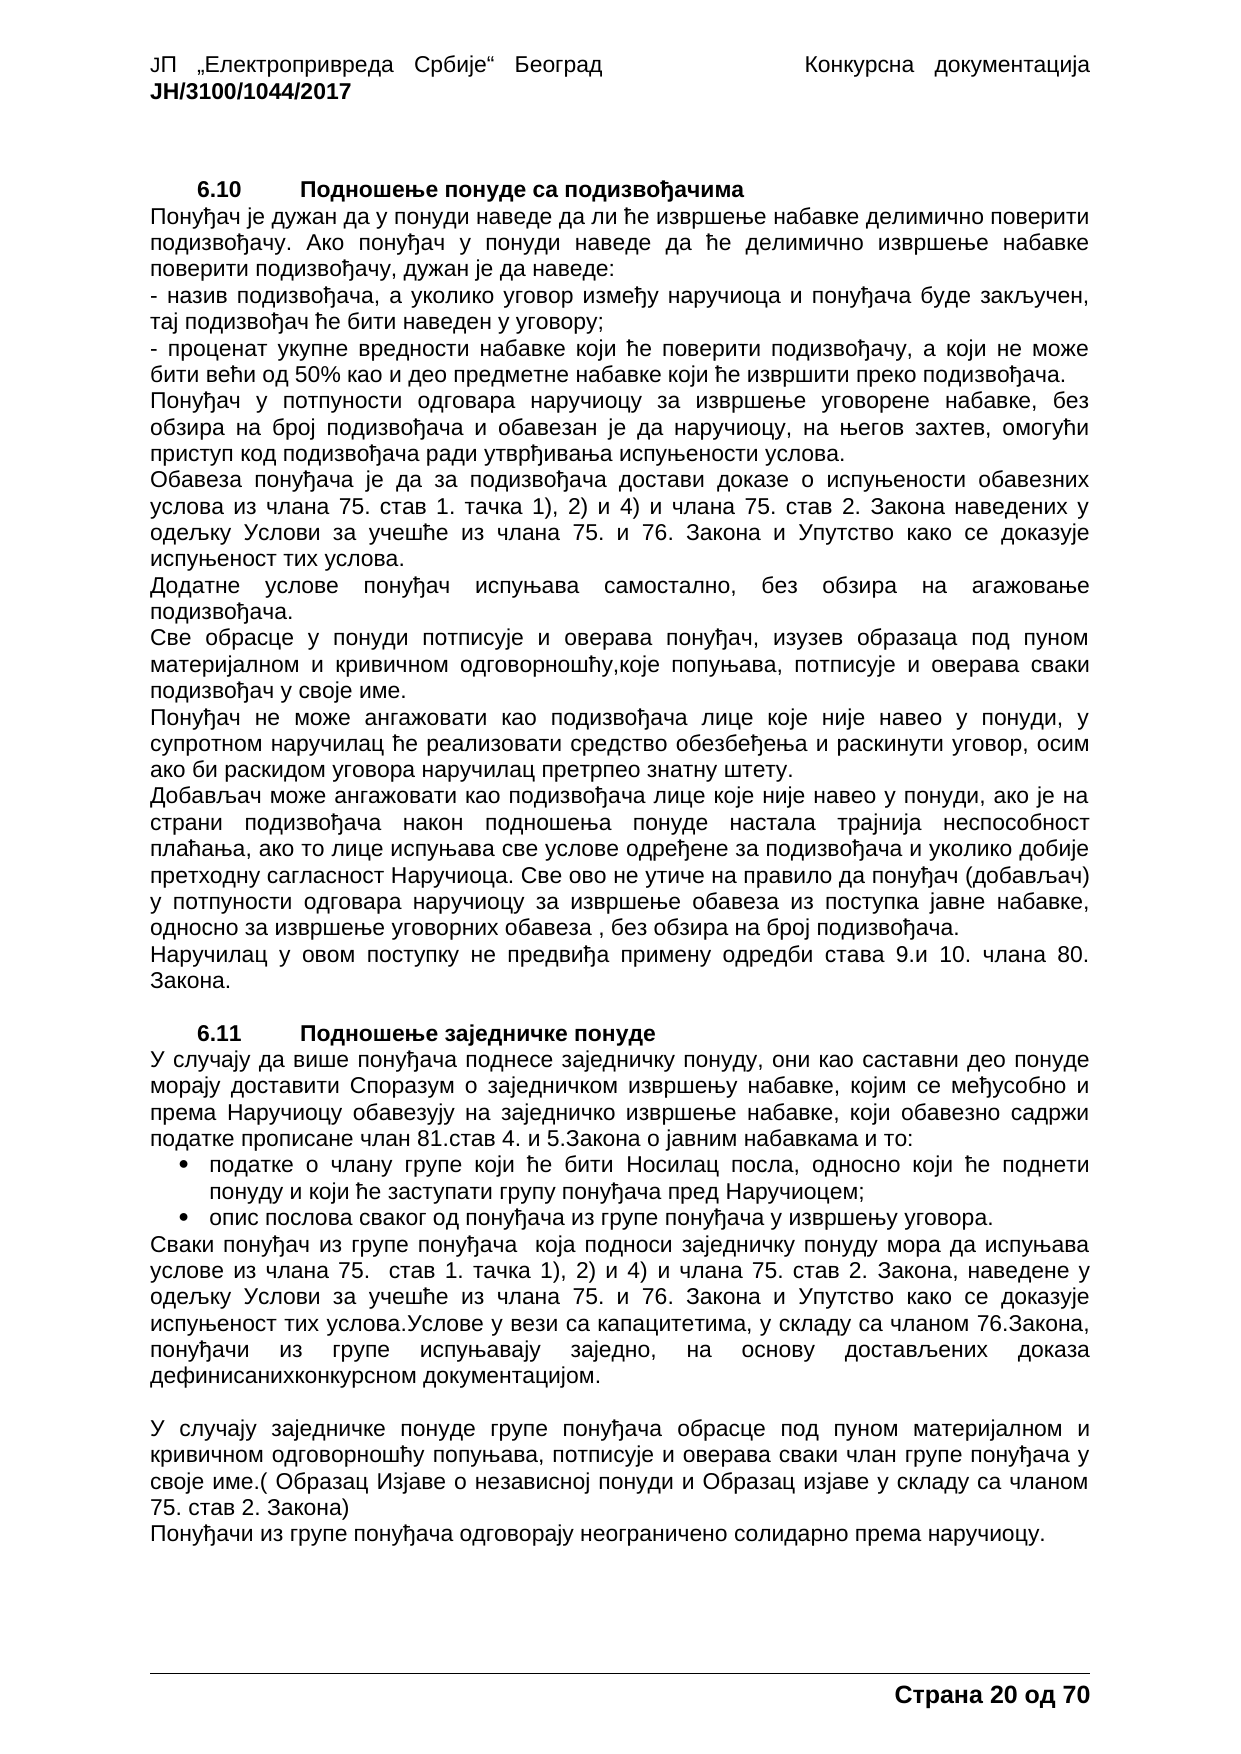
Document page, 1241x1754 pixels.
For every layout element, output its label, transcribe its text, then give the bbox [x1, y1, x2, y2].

text Понуђач не може ангажовати као подизвођача лице које није навео у понуди, у супротном наручилац ће реализовати средство обезбеђења и раскинути уговор, осим ако би раскидом уговора наручилац претрпео знатну штету. [150, 703, 1090, 782]
text У случају заједничке понуде групе понуђача обрасце под пуном материјалном и кривичном одговорношћу попуњава, потписује и оверава сваки члан групе понуђача у своје име.( Образац Изјаве о независној понуди и Образац изјаве у складу са чланом 75. став 2. Закона) [150, 1415, 1090, 1520]
text Понуђачи из групе понуђача одговорају неограничено солидарно према наручиоцу. [150, 1520, 1090, 1547]
text Све обрасце у понуди потписује и оверава понуђач, изузев образаца под пуном материјалном и кривичном одговорношћу,које попуњава, потписује и оверава сваки подизвођач у своје име. [150, 624, 1090, 703]
text Понуђач је дужан да у понуди наведе да ли ће извршење набавке делимично поверити подизвођачу. Ако понуђач у понуди наведе да ће делимично извршење набавке поверити подизвођачу, дужан је да наведе: [150, 203, 1090, 282]
text - проценат укупне вредности набавке који ће поверити подизвођачу, а који не може бити већи од 50% као и део предметне набавке који ће извршити преко подизвођача. [150, 334, 1090, 387]
text Сваки понуђач из групе понуђача која подноси заједничку понуду мора да испуњава услове из члана 75. став 1. тачка 1), 2) и 4) и члана 75. став 2. Закона, наведене у одељку Услови за учешће из члана 75. и 76. Закона и Упутство како се доказује испуњеност тих услова.Услове у вези са капацитетима, у складу са чланом 76.Закона, понуђачи из групе испуњавају заједно, на основу достављених доказа дефинисанихконкурсном документацијом. [150, 1231, 1090, 1389]
text Наручилац у овом поступку не предвиђа примену одредби става 9.и 10. члана 80. Закона. [150, 941, 1090, 993]
text Понуђач у потпуности одговара наручиоцу за извршење уговорене набавке, без обзира на број подизвођача и обавезан је да наручиоцу, на његов захтев, омогући приступ код подизвођача ради утврђивања испуњености услова. [150, 387, 1090, 466]
text Обавеза понуђача је да за подизвођача достави доказе о испуњености обавезних услова из члана 75. став 1. тачка 1), 2) и 4) и члана 75. став 2. Закона наведених у одељку Услови за учешће из члана 75. и 76. Закона и Упутство како се доказује испуњеност тих услова. [150, 466, 1090, 572]
list Подношење понуде са подизвођачима [197, 176, 1090, 203]
list Подношење заједничке понуде [197, 1020, 1090, 1046]
text податке о члану групе који ће бити Носилац посла, односно који ће поднети понуду и који ће заступати групу понуђача пред Наручиоцем; [179, 1151, 1090, 1204]
text Додатне услове понуђач испуњава самостално, без обзира на агажовање подизвођача. [150, 572, 1090, 624]
text - назив подизвођача, а уколико уговор између наручиоца и понуђача буде закључен, тај подизвођач ће бити наведен у уговору; [150, 282, 1090, 334]
text Добављач може ангажовати као подизвођача лице које није навео у понуди, ако је на страни подизвођача након подношења понуде настала трајнија неспособност плаћања, ако то лице испуњава све услове одређене за подизвођача и уколико добије претходну сагласност Наручиоца. Све ово не утиче на правило да понуђач (добављач) у потпуности одговара наручиоцу за извршење обавеза из поступка јавне набавке, односно за извршење уговорних обавеза , без обзира на број подизвођача. [150, 782, 1090, 941]
text У случају да више понуђача поднесе заједничку понуду, они као саставни део понуде морају доставити Споразум о заједничком извршењу набавке, којим се међусобно и према Наручиоцу обавезују на заједничко извршење набавке, који обавезно садржи податке прописане члан 81.став 4. и 5.Закона о јавним набавкама и то: [150, 1046, 1090, 1151]
text опис послова сваког од понуђача из групе понуђача у извршењу уговора. [179, 1204, 1090, 1231]
